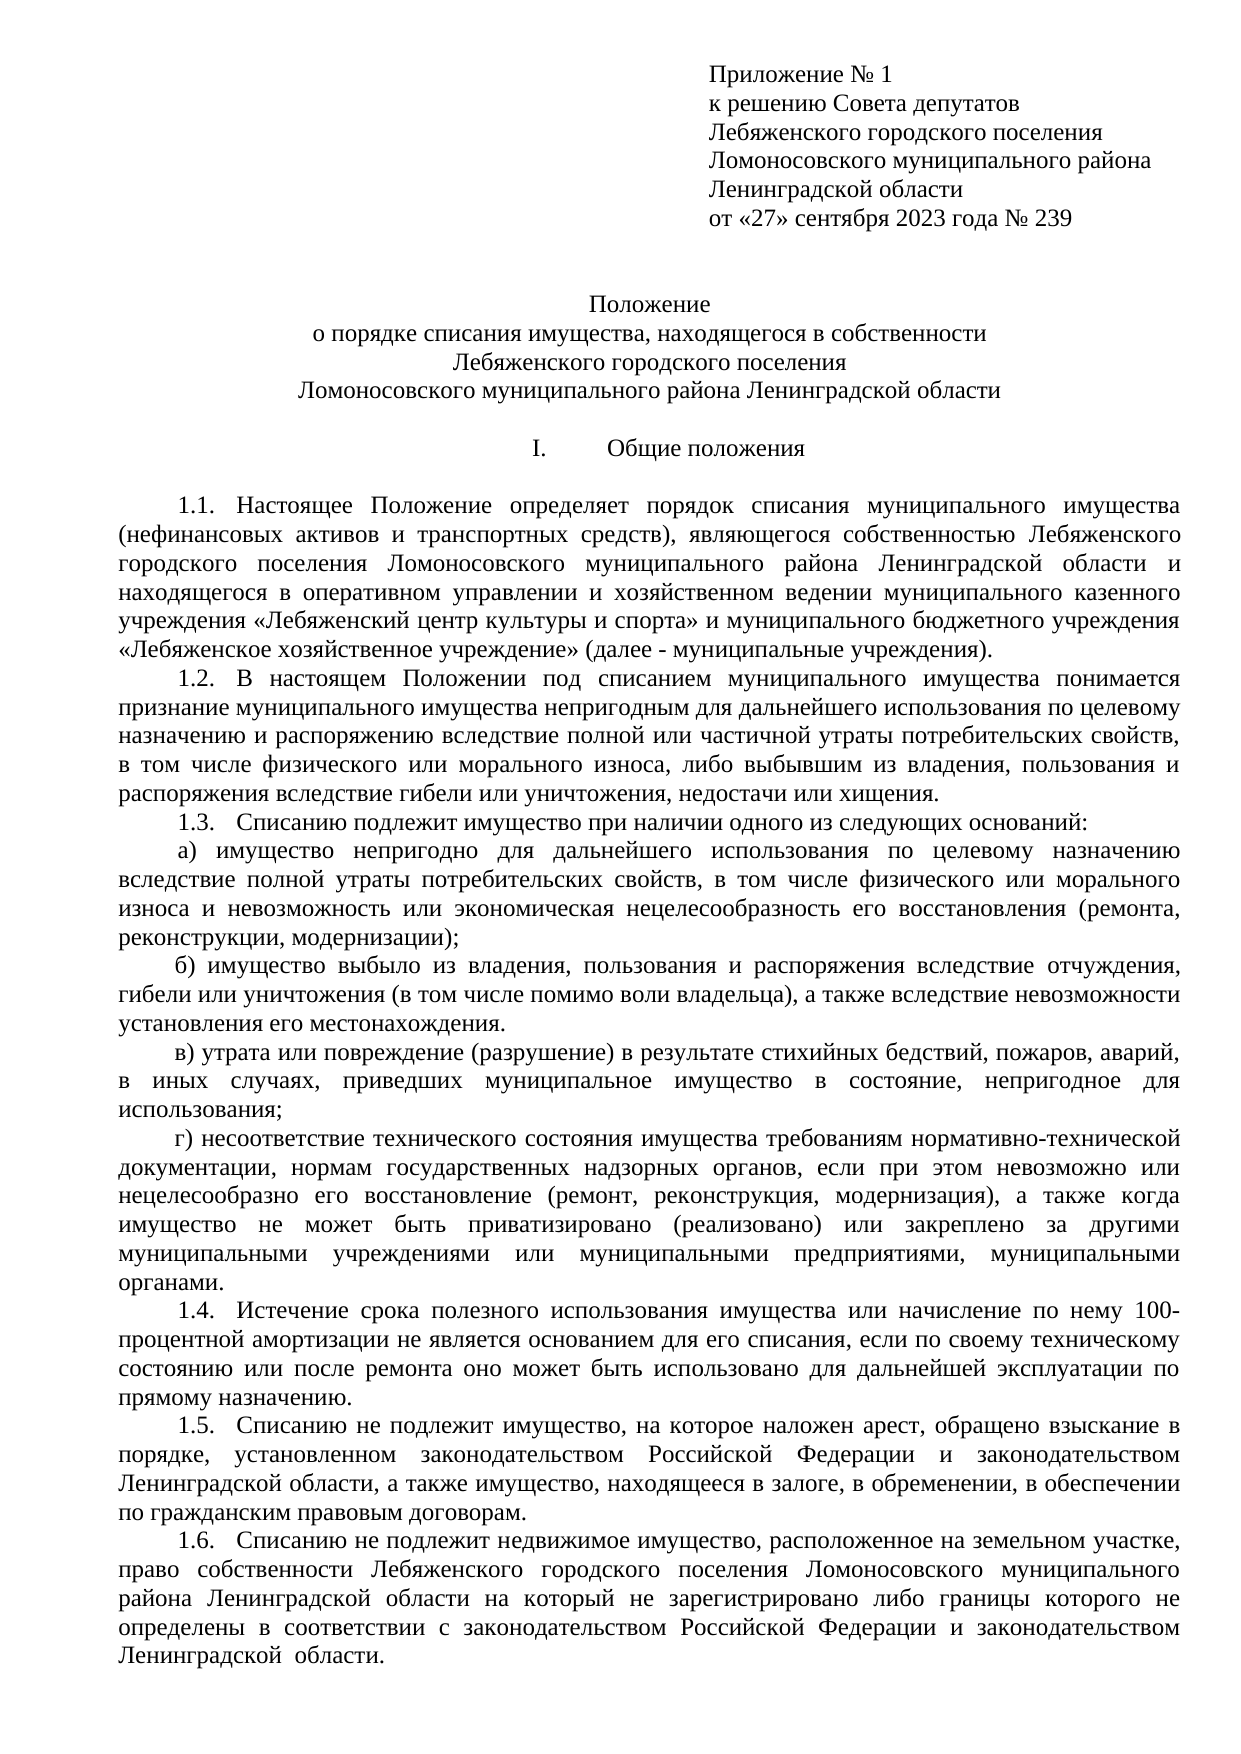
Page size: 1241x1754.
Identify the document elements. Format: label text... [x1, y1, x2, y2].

text а) имущество непригодно для дальнейшего использования по целевому назначению вследствие полной утраты потребительских свойств, в том числе физического или морального износа и невозможность или экономическая нецелесообразность его восстановления (ремонта, реконструкции, модернизации); [118, 835, 1181, 950]
text Приложение № 1 к решению Совета депутатов [709, 59, 1181, 117]
text о порядке списания имущества, находящегося в собственности [118, 318, 1181, 347]
text Ломоносовского муниципального района Ленинградской области [118, 375, 1181, 404]
text 1.3. Списанию подлежит имущество при наличии одного из следующих оснований: [118, 807, 1181, 835]
text 1.5. Списанию не подлежит имущество, на которое наложен арест, обращено взыскание в порядке, установленном законодательством Российской Федерации и законодательством Ленинградской области, а также имущество, находящееся в залоге, в обременении, в обеспечении по гражданским правовым договорам. [118, 1410, 1181, 1525]
text г) несоответствие технического состояния имущества требованиям нормативно-технической документации, нормам государственных надзорных органов, если при этом невозможно или нецелесообразно его восстановление (ремонт, реконструкция, модернизация), а также когда имущество не может быть приватизировано (реализовано) или закреплено за другими муниципальными учреждениями или муниципальными предприятиями, муниципальными органами. [118, 1123, 1181, 1295]
text Ленинградской области [709, 174, 1181, 203]
list Общие положения [156, 433, 1181, 462]
text 1.4. Истечение срока полезного использования имущества или начисление по нему 100-процентной амортизации не является основанием для его списания, если по своему техническому состоянию или после ремонта оно может быть использовано для дальнейшей эксплуатации по прямому назначению. [118, 1295, 1181, 1410]
text от «27» сентября 2023 года № 239 [709, 203, 1181, 232]
text 1.6. Списанию не подлежит недвижимое имущество, расположенное на земельном участке, право собственности Лебяженского городского поселения Ломоносовского муниципального района Ленинградской области на который не зарегистрировано либо границы которого не определены в соответствии с законодательством Российской Федерации и законодательством Ленинградской области. [118, 1525, 1181, 1669]
text 1.1. Настоящее Положение определяет порядок списания муниципального имущества (нефинансовых активов и транспортных средств), являющегося собственностью Лебяженского городского поселения Ломоносовского муниципального района Ленинградской области и находящегося в оперативном управлении и хозяйственном ведении муниципального казенного учреждения «Лебяженский центр культуры и спорта» и муниципального бюджетного учреждения «Лебяженское хозяйственное учреждение» (далее - муниципальные учреждения). [118, 490, 1181, 663]
text б) имущество выбыло из владения, пользования и распоряжения вследствие отчуждения, гибели или уничтожения (в том числе помимо воли владельца), а также вследствие невозможности установления его местонахождения. [118, 950, 1181, 1037]
text Ломоносовского муниципального района [709, 145, 1181, 174]
text Лебяженского городского поселения [118, 347, 1181, 375]
text Лебяженского городского поселения [709, 117, 1181, 145]
text 1.2. В настоящем Положении под списанием муниципального имущества понимается признание муниципального имущества непригодным для дальнейшего использования по целевому назначению и распоряжению вследствие полной или частичной утраты потребительских свойств, в том числе физического или морального износа, либо выбывшим из владения, пользования и распоряжения вследствие гибели или уничтожения, недостачи или хищения. [118, 663, 1181, 807]
text в) утрата или повреждение (разрушение) в результате стихийных бедствий, пожаров, аварий, в иных случаях, приведших муниципальное имущество в состояние, непригодное для использования; [118, 1037, 1181, 1123]
text Положение [118, 289, 1181, 318]
